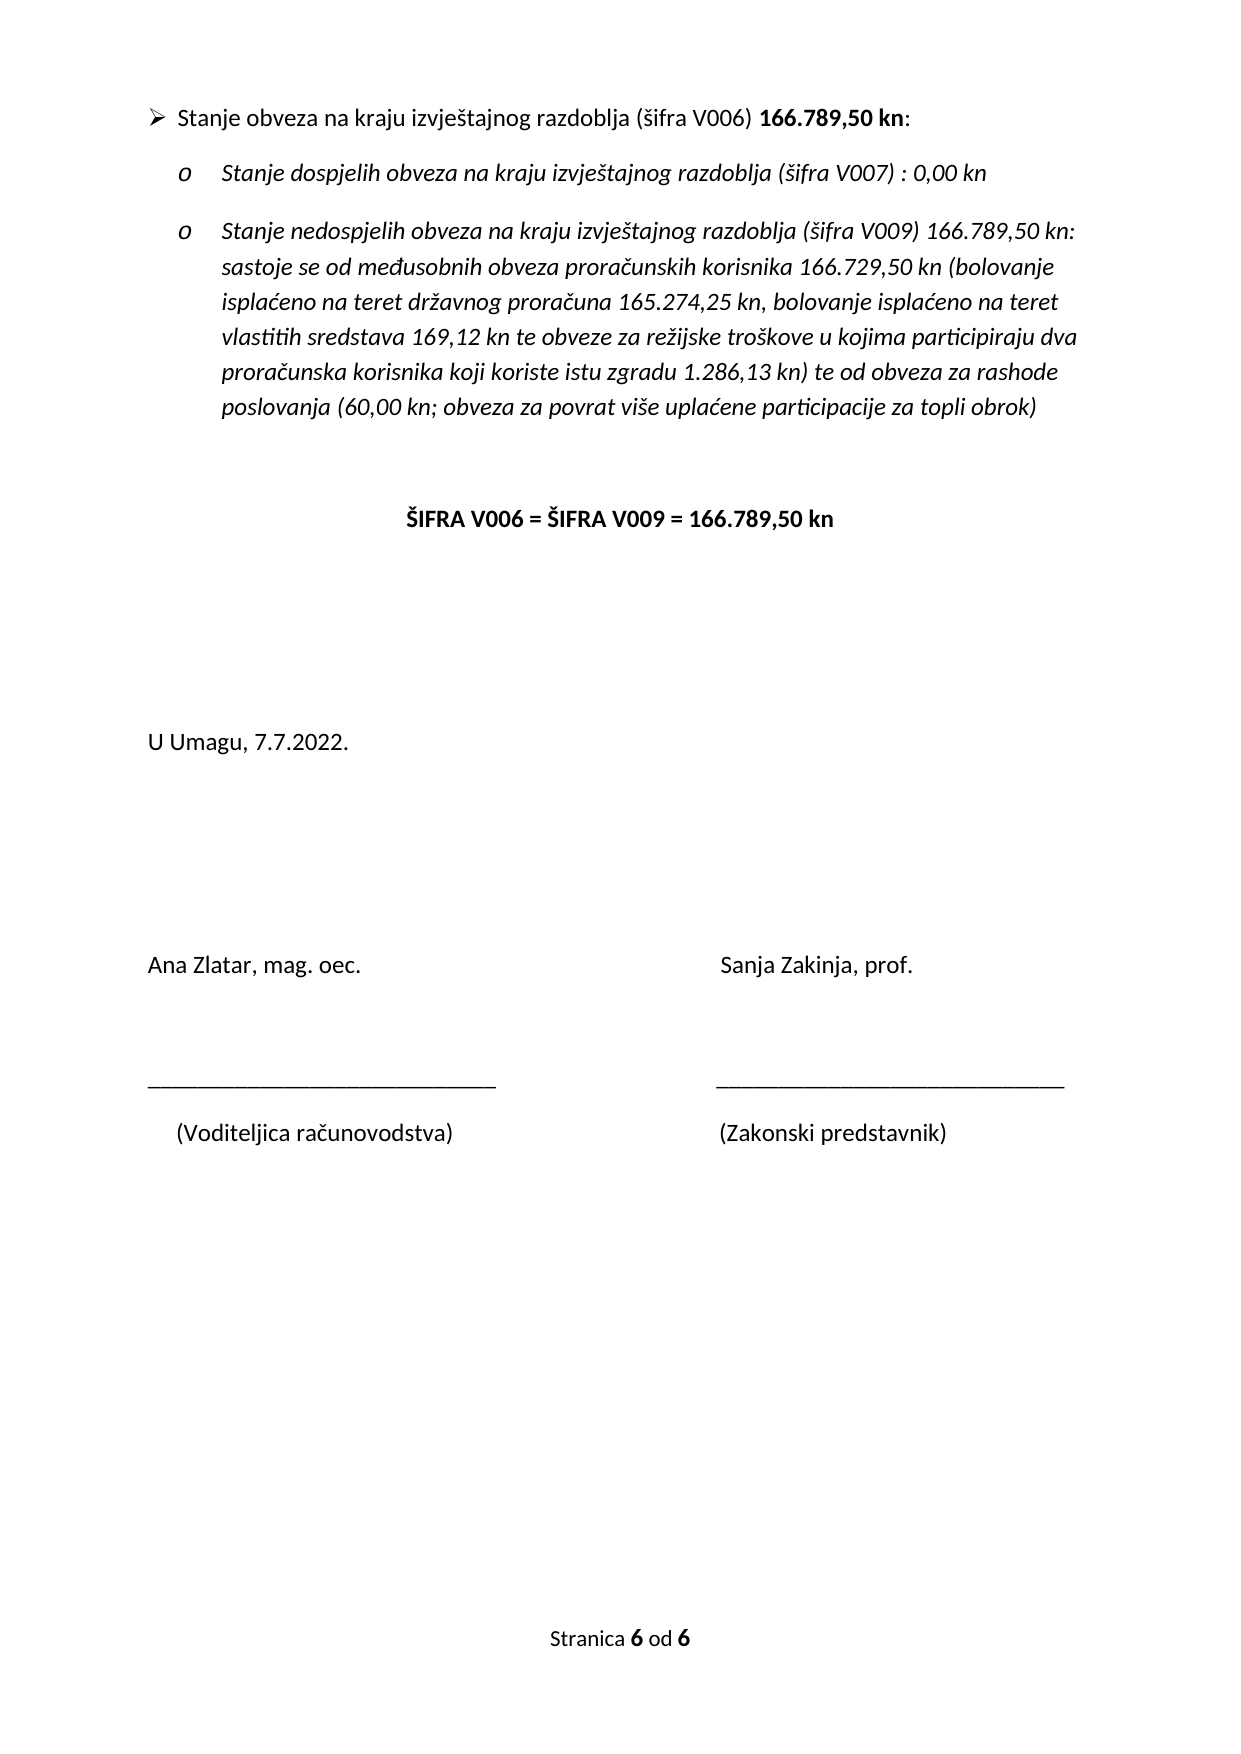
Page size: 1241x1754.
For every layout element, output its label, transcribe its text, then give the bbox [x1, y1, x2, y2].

list Stanje dospjelih obveza na kraju izvještajnog razdoblja (šifra V007) : 0,00 kn [177, 158, 1093, 189]
list Stanje obveza na kraju izvještajnog razdoblja (šifra V006) 166.789,50 kn: [148, 102, 1093, 132]
text ŠIFRA V006 = ŠIFRA V009 = 166.789,50 kn [148, 503, 1093, 533]
text U Umagu, 7.7.2022. [148, 726, 1093, 757]
text (Voditeljica računovodstva) (Zakonski predstavnik) [148, 1117, 1093, 1147]
text ____________________________ ____________________________ [148, 1061, 1093, 1092]
text Ana Zlatar, mag. oec. Sanja Zakinja, prof. [148, 949, 1093, 980]
list Stanje nedospjelih obveza na kraju izvještajnog razdoblja (šifra V009) 166.789,50 kn: sastoje se od međusobnih obveza proračunskih korisnika 166.729,50 kn (bolovanje isplaćeno na teret državnog proračuna 165.274,25 kn, bolovanje isplaćeno na teret vlastitih sredstava 169,12 kn te obveze za režijske troškove u kojima participiraju dva proračunska korisnika koji koriste istu zgradu 1.286,13 kn) te od obveza za rashode poslovanja (60,00 kn; obveza za povrat više uplaćene participacije za topli obrok) [177, 215, 1093, 422]
